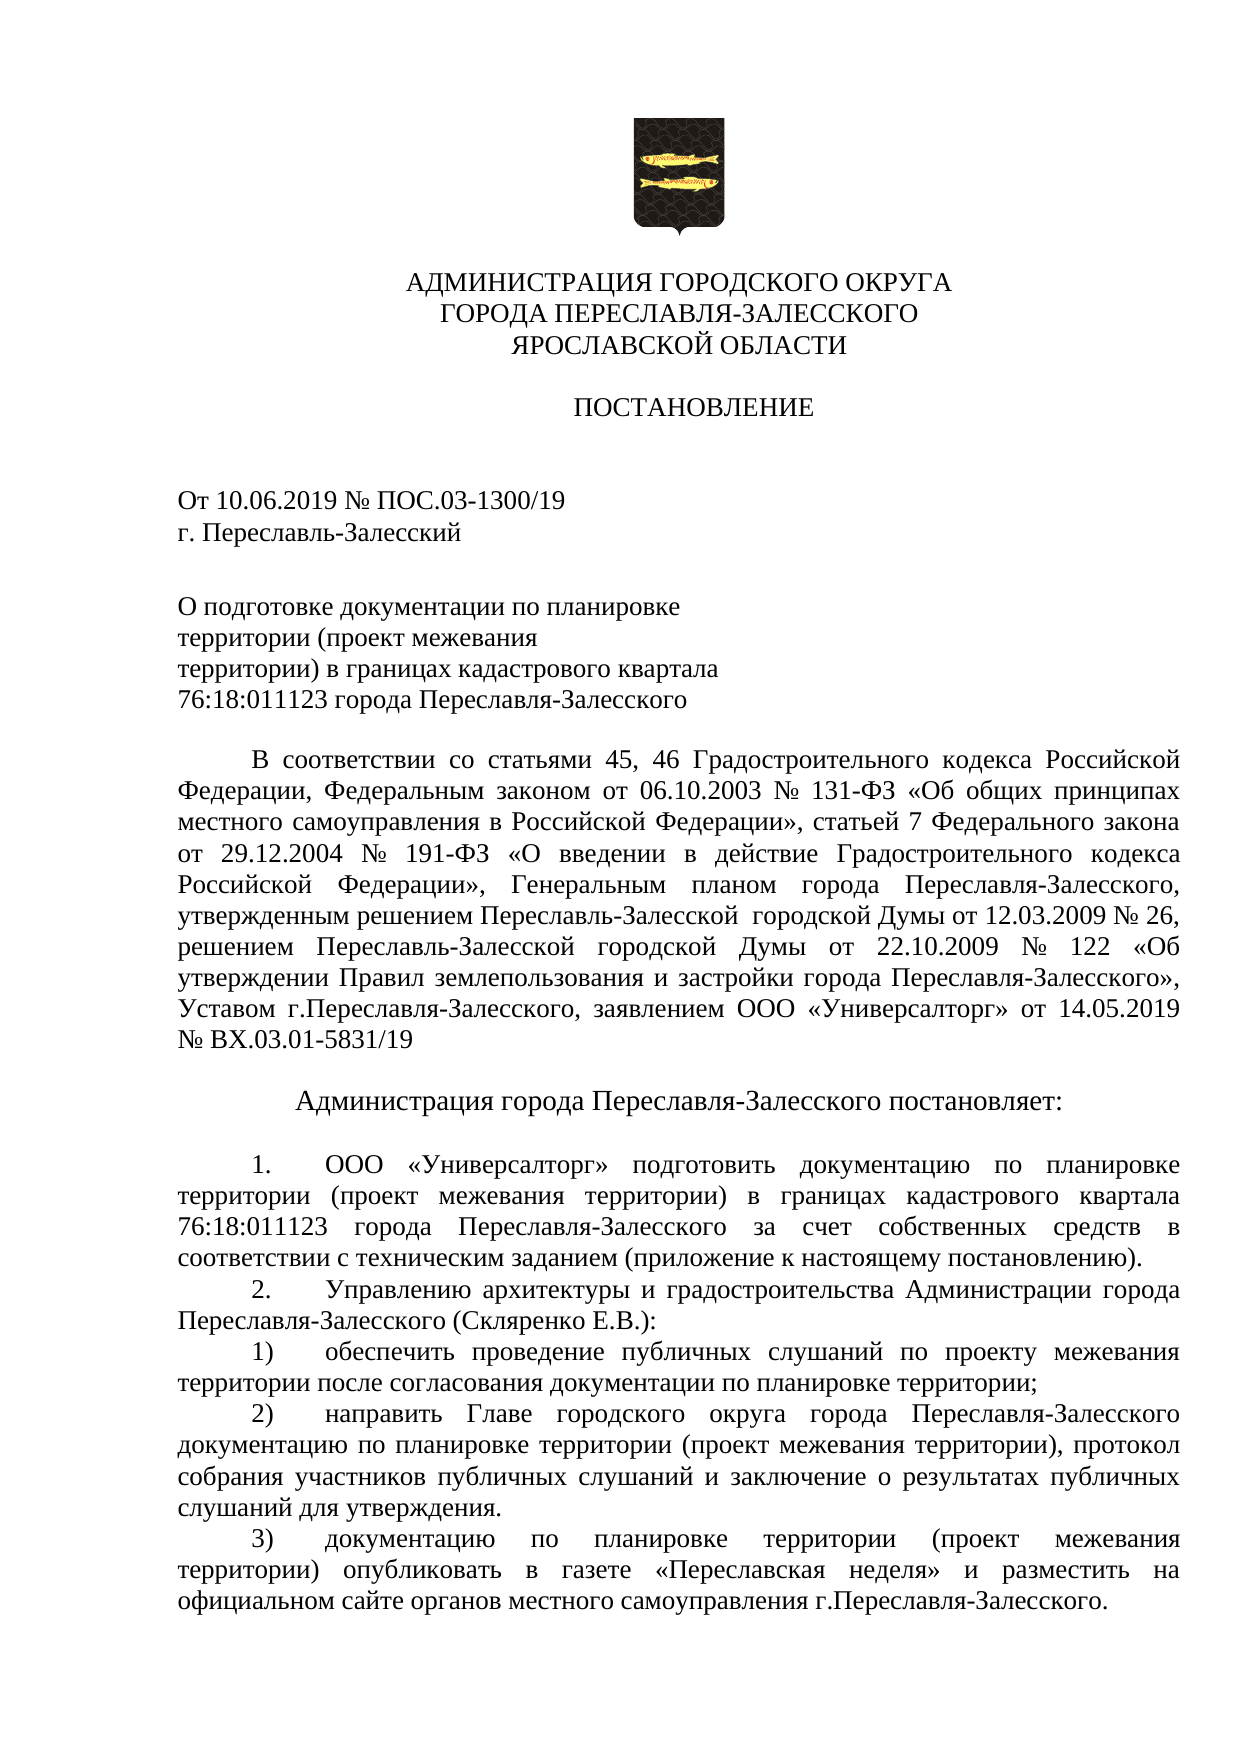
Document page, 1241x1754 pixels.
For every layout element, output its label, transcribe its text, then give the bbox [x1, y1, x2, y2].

list документацию по планировке территории (проект межевания территории) опубликовать в газете «Переславская неделя» и разместить на официальном сайте органов местного самоуправления г.Переславля-Залесского. [177, 1522, 1181, 1615]
list направить Главе городского округа города Переславля-Залесского документацию по планировке территории (проект межевания территории), протокол собрания участников публичных слушаний и заключение о результатах публичных слушаний для утверждения. [177, 1397, 1181, 1522]
text О подготовке документации по планировке [177, 590, 1181, 621]
text территории) в границах кадастрового квартала [177, 652, 1181, 683]
list обеспечить проведение публичных слушаний по проекту межевания территории после согласования документации по планировке территории; [177, 1335, 1181, 1397]
text АДМИНИСТРАЦИЯ ГОРОДСКОГО ОКРУГА [177, 266, 1181, 298]
list ООО «Универсалторг» подготовить документацию по планировке территории (проект межевания территории) в границах кадастрового квартала 76:18:011123 города Переславля-Залесского за счет собственных средств в соответствии с техническим заданием (приложение к настоящему постановлению). [177, 1148, 1181, 1273]
text территории (проект межевания [177, 621, 1181, 652]
text ГОРОДА ПЕРЕСЛАВЛЯ-ЗАЛЕССКОГО [177, 298, 1181, 329]
list Управлению архитектуры и градостроительства Администрации города Переславля-Залесского (Скляренко Е.В.): [177, 1273, 1181, 1335]
text ПОСТАНОВЛЕНИЕ [207, 391, 1181, 422]
text 76:18:011123 города Переславля-Залесского [177, 683, 1181, 714]
text г. Переславль-Залесский [177, 516, 1181, 547]
text ЯРОСЛАВСКОЙ ОБЛАСТИ [177, 329, 1181, 360]
text Администрация города Переславля-Залесского постановляет: [177, 1083, 1181, 1117]
text От 10.06.2019 № ПОС.03-1300/19 [177, 484, 1181, 516]
text В соответствии со статьями 45, 46 Градостроительного кодекса Российской Федерации, Федеральным законом от 06.10.2003 № 131-ФЗ «Об общих принципах местного самоуправления в Российской Федерации», статьей 7 Федерального закона от 29.12.2004 № 191-ФЗ «О введении в действие Градостроительного кодекса Российской Федерации», Генеральным планом города Переславля-Залесского, утвержденным решением Переславль-Залесской городской Думы от 12.03.2009 № 26, решением Переславль-Залесской городской Думы от 22.10.2009 № 122 «Об утверждении Правил землепользования и застройки города Переславля-Залесского», Уставом г.Переславля-Залесского, заявлением ООО «Универсалторг» от 14.05.2019 № ВХ.03.01-5831/19 [177, 743, 1181, 1055]
